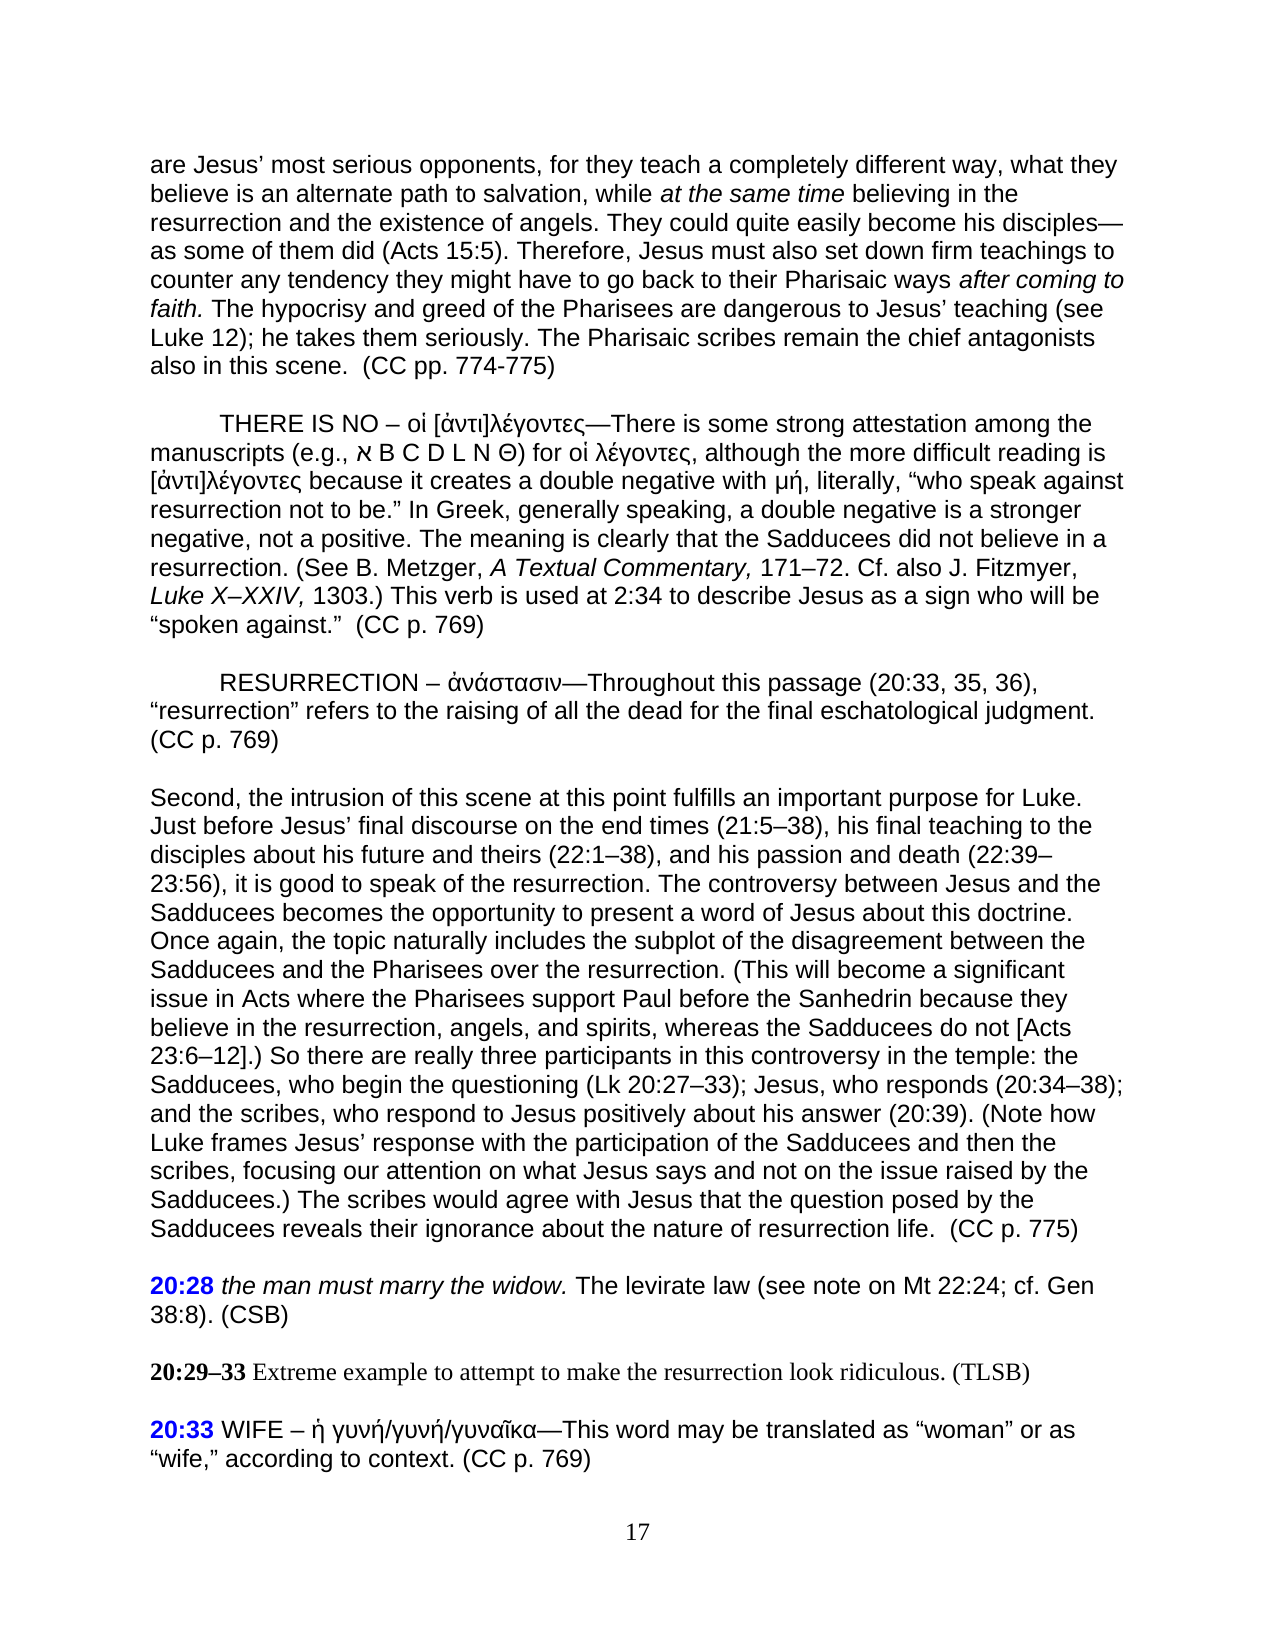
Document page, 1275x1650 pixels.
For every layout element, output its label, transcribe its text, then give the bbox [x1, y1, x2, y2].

text 20:29–33 Extreme example to attempt to make the resurrection look ridiculous. (TLSB) [150, 1357, 1125, 1386]
text 20:33 WIFE – ἡ γυνή/γυνή/γυναῖκα—This word may be translated as “woman” or as “wife,” according to context. (CC p. 769) [150, 1415, 1125, 1472]
text THERE IS NO – οἱ [ἀντι]λέγοντες—There is some strong attestation among the manuscripts (e.g., א B C D L N Θ) for οἱ λέγοντες, although the more difficult reading is [ἀντι]λέγοντες because it creates a double negative with μή, literally, “who speak against resurrection not to be.” In Greek, generally speaking, a double negative is a stronger negative, not a positive. The meaning is clearly that the Sadducees did not believe in a resurrection. (See B. Metzger, A Textual Commentary, 171–72. Cf. also J. Fitzmyer, Luke X–XXIV, 1303.) This verb is used at 2:34 to describe Jesus as a sign who will be “spoken against.” (CC p. 769) [150, 409, 1125, 639]
text RESURRECTION – ἀνάστασιν—Throughout this passage (20:33, 35, 36), “resurrection” refers to the raising of all the dead for the final eschatological judgment. (CC p. 769) [150, 667, 1125, 754]
text Second, the intrusion of this scene at this point fulfills an important purpose for Luke. Just before Jesus’ final discourse on the end times (21:5–38), his final teaching to the disciples about his future and theirs (22:1–38), and his passion and death (22:39–23:56), it is good to speak of the resurrection. The controversy between Jesus and the Sadducees becomes the opportunity to present a word of Jesus about this doctrine. Once again, the topic naturally includes the subplot of the disagreement between the Sadducees and the Pharisees over the resurrection. (This will become a significant issue in Acts where the Pharisees support Paul before the Sanhedrin because they believe in the resurrection, angels, and spirits, whereas the Sadducees do not [Acts 23:6–12].) So there are really three participants in this controversy in the temple: the Sadducees, who begin the questioning (Lk 20:27–33); Jesus, who responds (20:34–38); and the scribes, who respond to Jesus positively about his answer (20:39). (Note how Luke frames Jesus’ response with the participation of the Sadducees and then the scribes, focusing our attention on what Jesus says and not on the issue raised by the Sadducees.) The scribes would agree with Jesus that the question posed by the Sadducees reveals their ignorance about the nature of resurrection life. (CC p. 775) [150, 782, 1125, 1242]
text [150, 150, 1125, 380]
text 20:28 the man must marry the widow. The levirate law (see note on Mt 22:24; cf. Gen 38:8). (CSB) [150, 1271, 1125, 1329]
